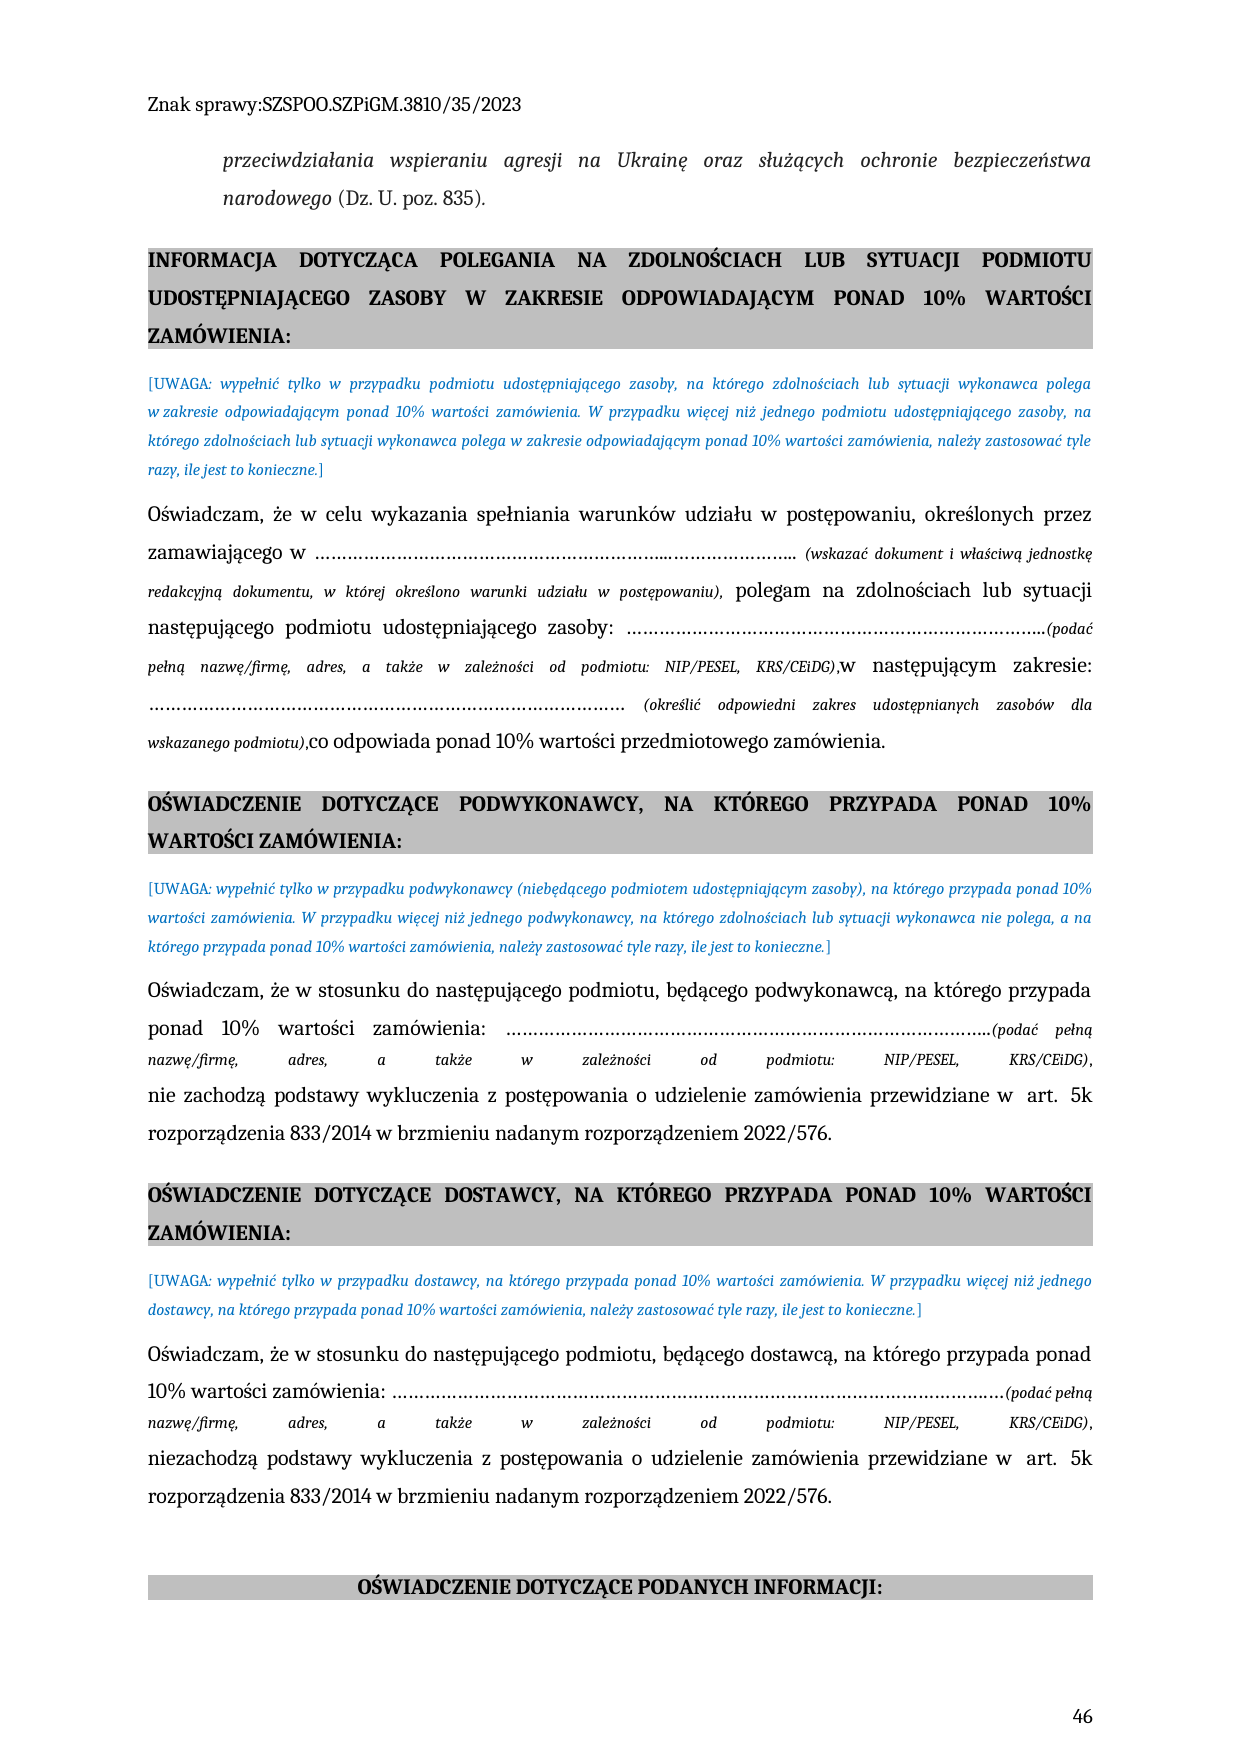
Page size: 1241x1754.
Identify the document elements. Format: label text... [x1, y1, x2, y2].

text Oświadczam, że w stosunku do następującego podmiotu, będącego dostawcą, na którego przypada ponad 10% wartości zamówienia: ……………………………………………………………………………………………….…(podać pełną nazwę/firmę, adres, a także w zależności od podmiotu: NIP/PESEL, KRS/CEiDG), niezachodzą podstawy wykluczenia z postępowania o udzielenie zamówienia przewidziane w art. 5k rozporządzenia 833/2014 w brzmieniu nadanym rozporządzeniem 2022/576. [148, 1341, 1093, 1509]
text OŚWIADCZENIE DOTYCZĄCE DOSTAWCY, NA KTÓREGO PRZYPADA PONAD 10% WARTOŚCI ZAMÓWIENIA: [148, 1183, 1093, 1246]
text OŚWIADCZENIE DOTYCZĄCE PODWYKONAWCY, NA KTÓREGO PRZYPADA PONAD 10% WARTOŚCI ZAMÓWIENIA: [148, 791, 1093, 854]
text [UWAGA: wypełnić tylko w przypadku podwykonawcy (niebędącego podmiotem udostępniającym zasoby), na którego przypada ponad 10% wartości zamówienia. W przypadku więcej niż jednego podwykonawcy, na którego zdolnościach lub sytuacji wykonawca nie polega, a na którego przypada ponad 10% wartości zamówienia, należy zastosować tyle razy, ile jest to konieczne.] [148, 879, 1093, 956]
text OŚWIADCZENIE DOTYCZĄCE PODANYCH INFORMACJI: [148, 1575, 1093, 1600]
text Oświadczam, że w stosunku do następującego podmiotu, będącego podwykonawcą, na którego przypada ponad 10% wartości zamówienia: ……………………………………………………………………………..(podać pełną nazwę/firmę, adres, a także w zależności od podmiotu: NIP/PESEL, KRS/CEiDG), nie zachodzą podstawy wykluczenia z postępowania o udzielenie zamówienia przewidziane w art. 5k rozporządzenia 833/2014 w brzmieniu nadanym rozporządzeniem 2022/576. [148, 978, 1093, 1146]
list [185, 148, 1093, 211]
text Oświadczam, że w celu wykazania spełniania warunków udziału w postępowaniu, określonych przez zamawiającego w ………………………………………………………...………………….. (wskazać dokument i właściwą jednostkę redakcyjną dokumentu, w której określono warunki udziału w postępowaniu), polegam na zdolnościach lub sytuacji następującego podmiotu udostępniającego zasoby: …………………………………………………………………..(podać pełną nazwę/firmę, adres, a także w zależności od podmiotu: NIP/PESEL, KRS/CEiDG),w następującym zakresie: …………………………………………………………………………… (określić odpowiedni zakres udostępnianych zasobów dla wskazanego podmiotu),co odpowiada ponad 10% wartości przedmiotowego zamówienia. [148, 502, 1093, 754]
text [UWAGA: wypełnić tylko w przypadku podmiotu udostępniającego zasoby, na którego zdolnościach lub sytuacji wykonawca polega w zakresie odpowiadającym ponad 10% wartości zamówienia. W przypadku więcej niż jednego podmiotu udostępniającego zasoby, na którego zdolnościach lub sytuacji wykonawca polega w zakresie odpowiadającym ponad 10% wartości zamówienia, należy zastosować tyle razy, ile jest to konieczne.] [148, 374, 1093, 479]
text [UWAGA: wypełnić tylko w przypadku dostawcy, na którego przypada ponad 10% wartości zamówienia. W przypadku więcej niż jednego dostawcy, na którego przypada ponad 10% wartości zamówienia, należy zastosować tyle razy, ile jest to konieczne.] [148, 1271, 1093, 1319]
text INFORMACJA DOTYCZĄCA POLEGANIA NA ZDOLNOŚCIACH LUB SYTUACJI PODMIOTU UDOSTĘPNIAJĄCEGO ZASOBY W ZAKRESIE ODPOWIADAJĄCYM PONAD 10% WARTOŚCI ZAMÓWIENIA: [148, 248, 1093, 349]
